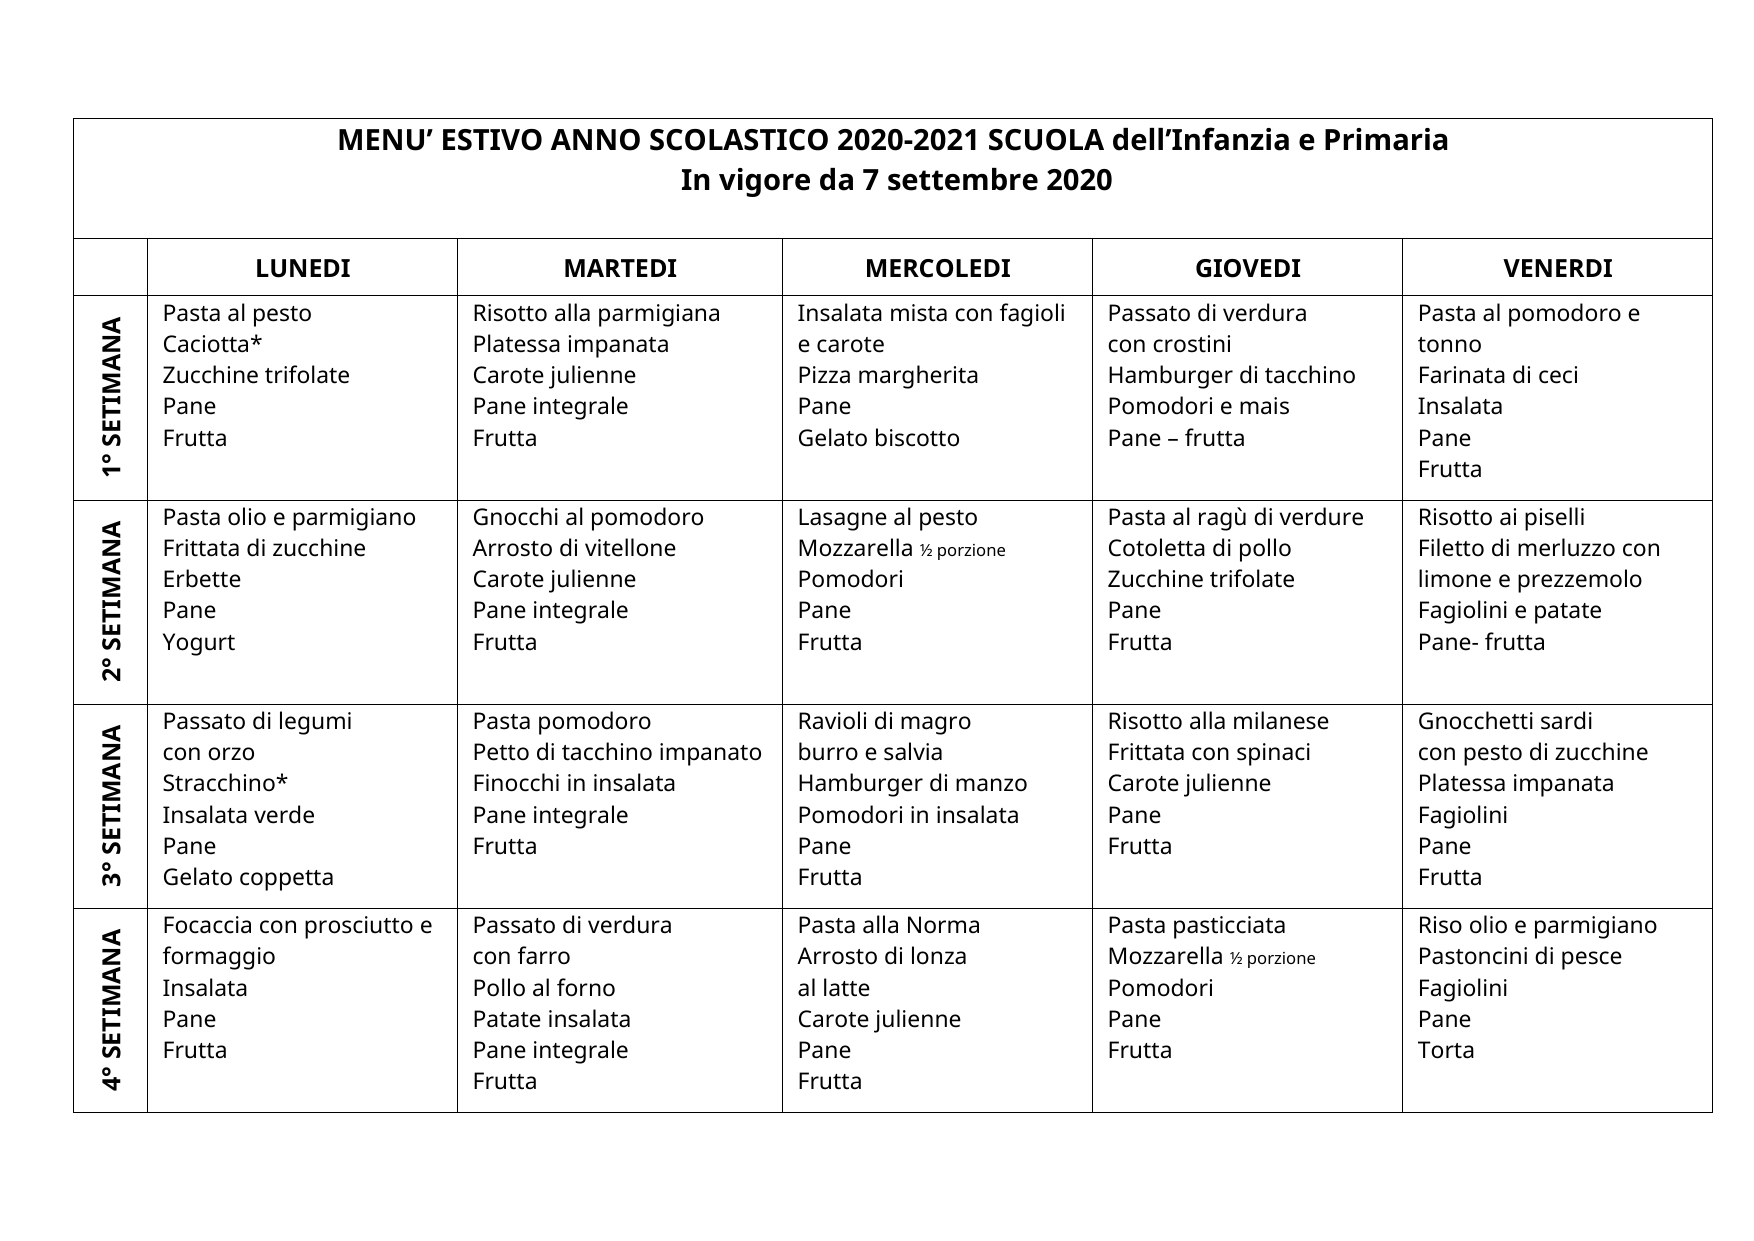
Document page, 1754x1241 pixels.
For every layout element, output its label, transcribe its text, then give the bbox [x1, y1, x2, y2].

table_cell Pasta alla Norma Arrosto di lonza al latte Carote julienne Pane Frutta [783, 909, 1092, 1112]
table_cell LUNEDI [148, 239, 457, 295]
table_cell Pasta al ragù di verdure Cotoletta di pollo Zucchine trifolate Pane Frutta [1093, 501, 1402, 704]
table_cell GIOVEDI [1093, 239, 1402, 295]
table_cell Passato di verdura con farro Pollo al forno Patate insalata Pane integrale Frutta [458, 909, 782, 1112]
table_header MENU’ ESTIVO ANNO SCOLASTICO 2020-2021 SCUOLA dell’Infanzia e Primaria In vigore da 7 settembre 2020 [74, 119, 1712, 238]
table_cell Focaccia con prosciutto e formaggio Insalata Pane Frutta [148, 909, 457, 1112]
table_cell 2° SETIMANA [74, 501, 147, 704]
table_cell Passato di verdura con crostini Hamburger di tacchino Pomodori e mais Pane – frutta [1093, 296, 1402, 499]
table_cell Gnocchi al pomodoro Arrosto di vitellone Carote julienne Pane integrale Frutta [458, 501, 782, 704]
table_cell 3° SETIMANA [74, 705, 147, 908]
table_cell 4° SETIMANA [74, 909, 147, 1112]
table_cell Passato di legumi con orzo Stracchino* Insalata verde Pane Gelato coppetta [148, 705, 457, 908]
table_cell 1° SETIMANA [74, 296, 147, 499]
table_cell Gnocchetti sardi con pesto di zucchine Platessa impanata Fagiolini Pane Frutta [1403, 705, 1712, 908]
table_cell Pasta pomodoro Petto di tacchino impanato Finocchi in insalata Pane integrale Frutta [458, 705, 782, 908]
table_cell Riso olio e parmigiano Pastoncini di pesce Fagiolini Pane Torta [1403, 909, 1712, 1112]
table_cell Insalata mista con fagioli e carote Pizza margherita Pane Gelato biscotto [783, 296, 1092, 499]
table_cell MERCOLEDI [783, 239, 1092, 295]
table_cell VENERDI [1403, 239, 1712, 295]
table_cell Risotto alla milanese Frittata con spinaci Carote julienne Pane Frutta [1093, 705, 1402, 908]
table_cell Pasta pasticciata Mozzarella ½ porzione Pomodori Pane Frutta [1093, 909, 1402, 1112]
table_cell Lasagne al pesto Mozzarella ½ porzione Pomodori Pane Frutta [783, 501, 1092, 704]
table_cell Pasta al pomodoro e tonno Farinata di ceci Insalata Pane Frutta [1403, 296, 1712, 499]
table_cell Risotto alla parmigiana Platessa impanata Carote julienne Pane integrale Frutta [458, 296, 782, 499]
table_cell MARTEDI [458, 239, 782, 295]
table_cell [74, 239, 147, 295]
table_cell Risotto ai piselli Filetto di merluzzo con limone e prezzemolo Fagiolini e patate Pane- frutta [1403, 501, 1712, 704]
table_cell Pasta olio e parmigiano Frittata di zucchine Erbette Pane Yogurt [148, 501, 457, 704]
table_cell Pasta al pesto Caciotta* Zucchine trifolate Pane Frutta [148, 296, 457, 499]
table_cell Ravioli di magro burro e salvia Hamburger di manzo Pomodori in insalata Pane Frutta [783, 705, 1092, 908]
